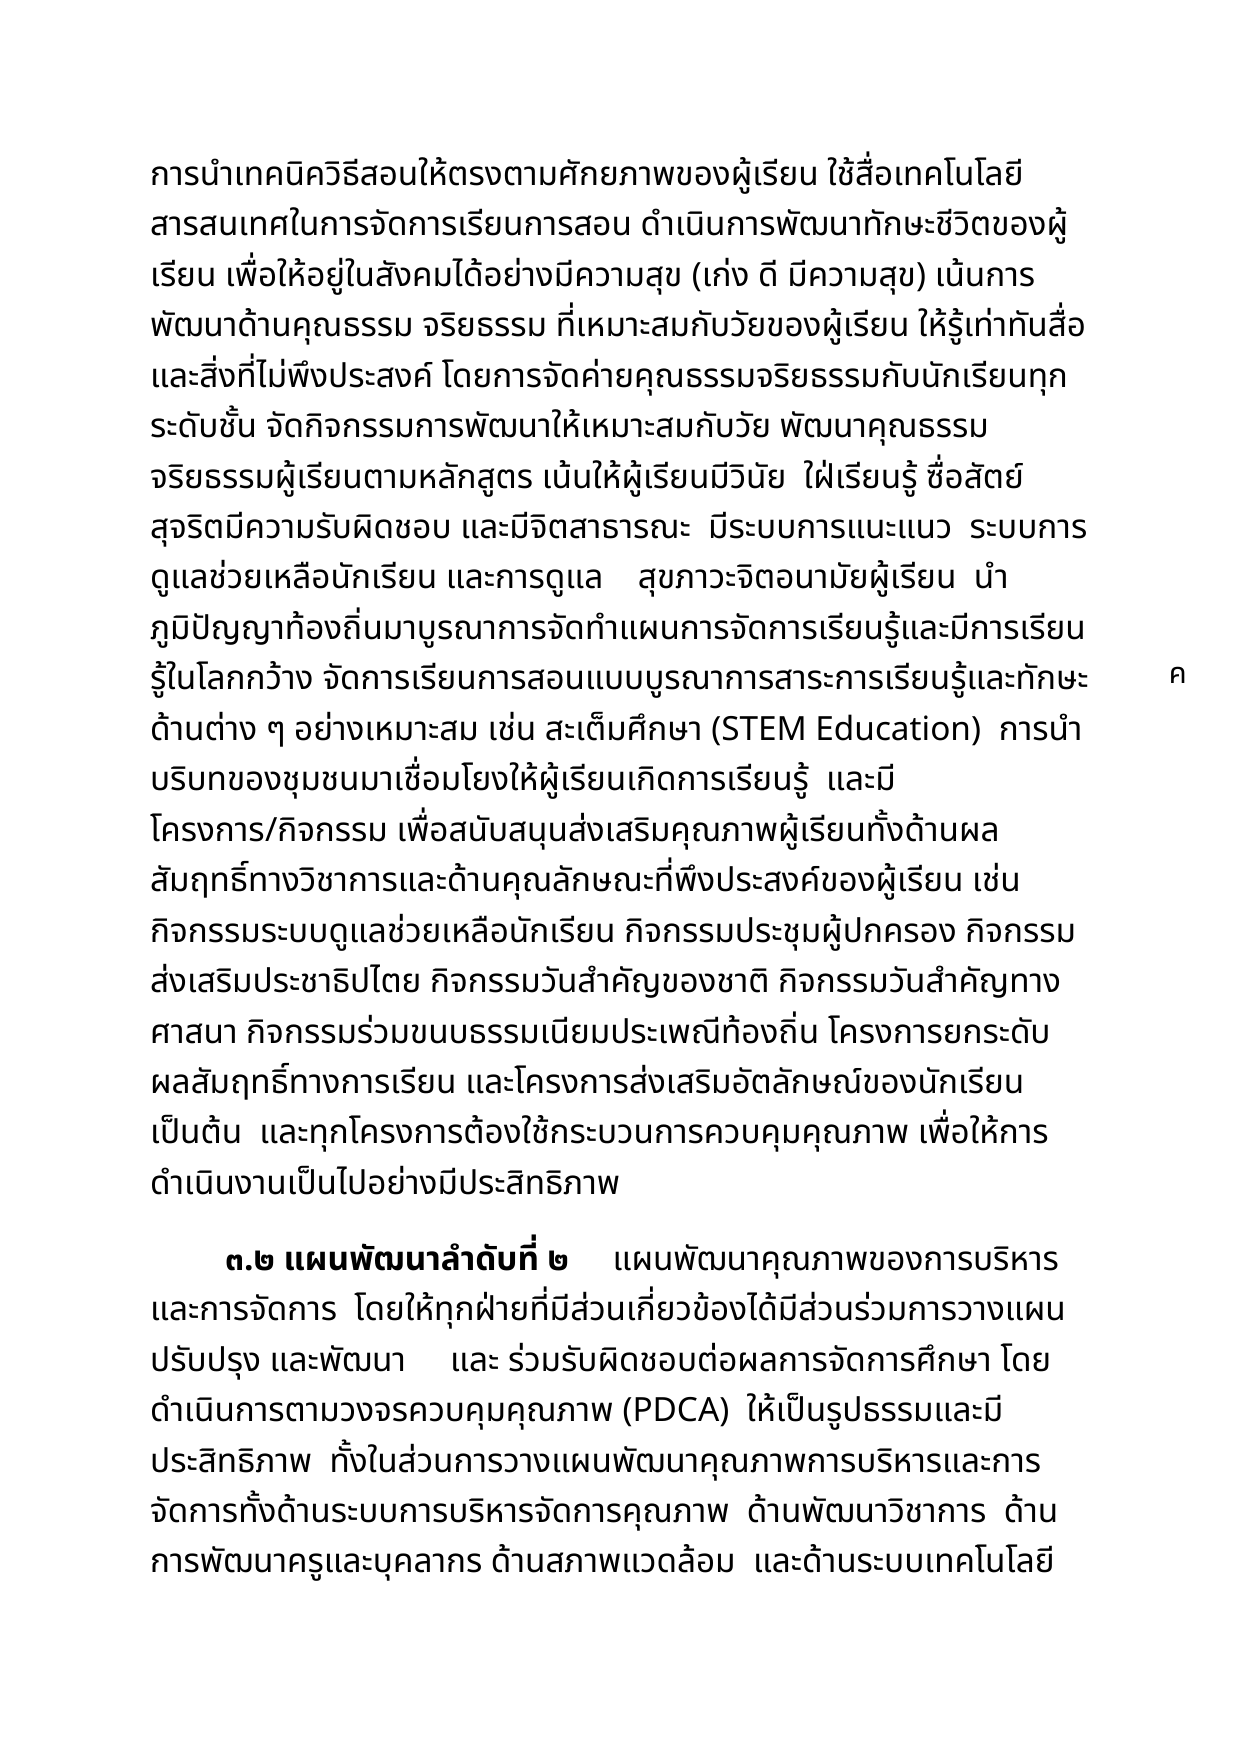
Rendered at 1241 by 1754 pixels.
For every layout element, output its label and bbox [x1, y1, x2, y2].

text [150, 1234, 1090, 1588]
text [150, 150, 1090, 1209]
